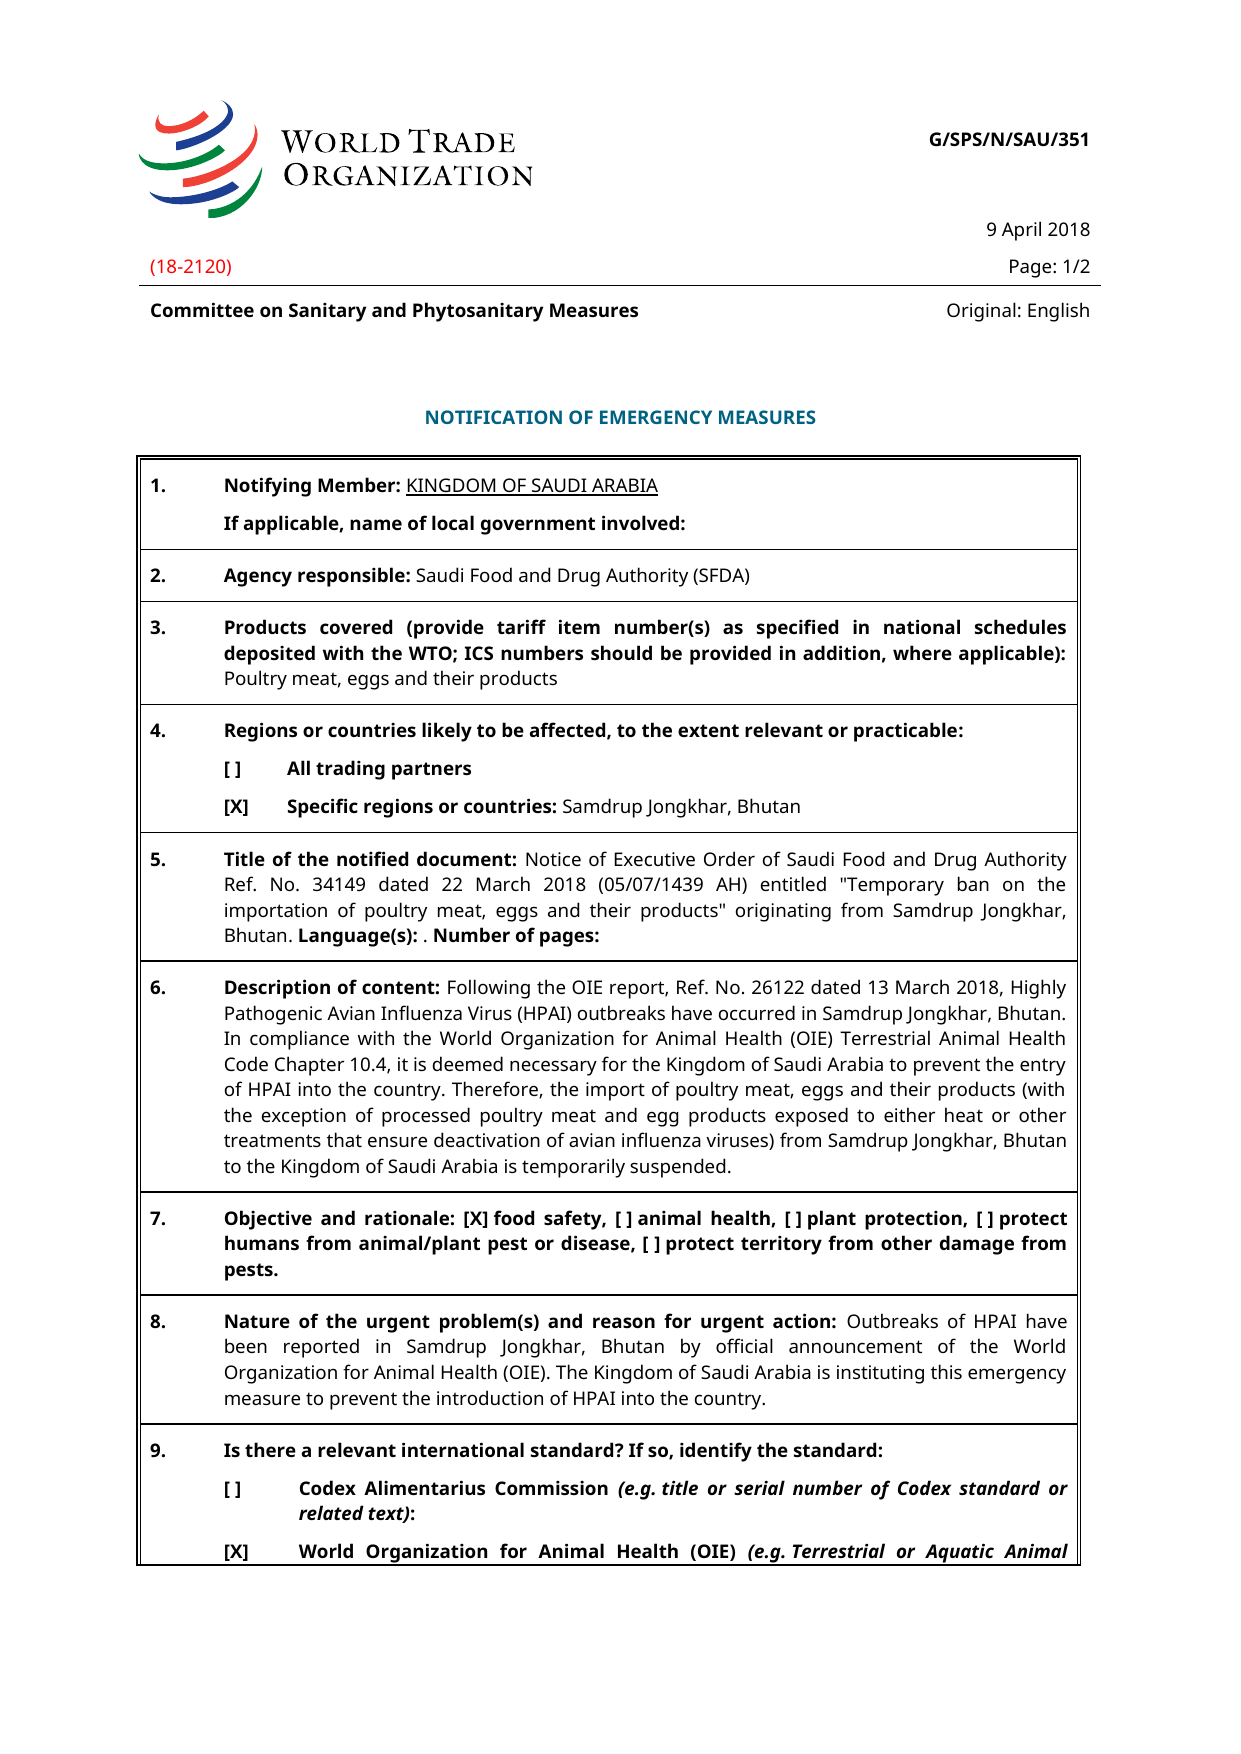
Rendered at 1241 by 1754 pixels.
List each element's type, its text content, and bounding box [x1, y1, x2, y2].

table_header 1. [141, 460, 212, 548]
table_cell 7. [141, 1193, 212, 1294]
table_cell Nature of the urgent problem(s) and reason for urgent action: Outbreaks of HPAI have been reported in Samdrup Jongkhar, Bhutan by official announcement of the World Organization for Animal Health (OIE). The Kingdom of Saudi Arabia is instituting this emergency measure to prevent the introduction of HPAI into the country. [212, 1296, 1077, 1423]
table_cell 9. [141, 1425, 212, 1564]
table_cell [212, 1425, 1077, 1564]
table_cell 3. [141, 602, 212, 704]
table_cell 6. [141, 962, 212, 1191]
table_cell 8. [141, 1296, 212, 1423]
table_cell Description of content: Following the OIE report, Ref. No. 26122 dated 13 March 2018, Highly Pathogenic Avian Influenza Virus (HPAI) outbreaks have occurred in Samdrup Jongkhar, Bhutan. In compliance with the World Organization for Animal Health (OIE) Terrestrial Animal Health Code Chapter 10.4, it is deemed necessary for the Kingdom of Saudi Arabia to prevent the entry of HPAI into the country. Therefore, the import of poultry meat, eggs and their products (with the exception of processed poultry meat and egg products exposed to either heat or other treatments that ensure deactivation of avian influenza viruses) from Samdrup Jongkhar, Bhutan to the Kingdom of Saudi Arabia is temporarily suspended. [212, 962, 1077, 1191]
table_cell 4. [141, 705, 212, 832]
table_cell 2. [141, 550, 212, 601]
table_cell Title of the notified document: Notice of Executive Order of Saudi Food and Drug Authority Ref. No. 34149 dated 22 March 2018 (05/07/1439 AH) entitled "Temporary ban on the importation of poultry meat, eggs and their products" originating from Samdrup Jongkhar, Bhutan. Language(s): . Number of pages: [212, 833, 1077, 960]
table_cell 5. [141, 833, 212, 960]
table_cell Products covered (provide tariff item number(s) as specified in national schedules deposited with the WTO; ICS numbers should be provided in addition, where applicable): Poultry meat, eggs and their products [212, 602, 1077, 704]
table_cell Regions or countries likely to be affected, to the extent relevant or practicable: [ ] All trading partners [X] Specific regions or countries: Samdrup Jongkhar, Bhutan [212, 705, 1077, 832]
table_header Notifying Member: Kingdom of Saudi Arabia If applicable, name of local government involved: [212, 460, 1077, 548]
title NOTIFICATION OF EMERGENCY MEASURES [150, 405, 1090, 430]
table_cell Agency responsible: Saudi Food and Drug Authority (SFDA) [212, 550, 1077, 601]
table_cell Objective and rationale: [X] food safety, [ ] animal health, [ ] plant protection, [ ] protect humans from animal/plant pest or disease, [ ] protect territory from other damage from pests. [212, 1193, 1077, 1294]
